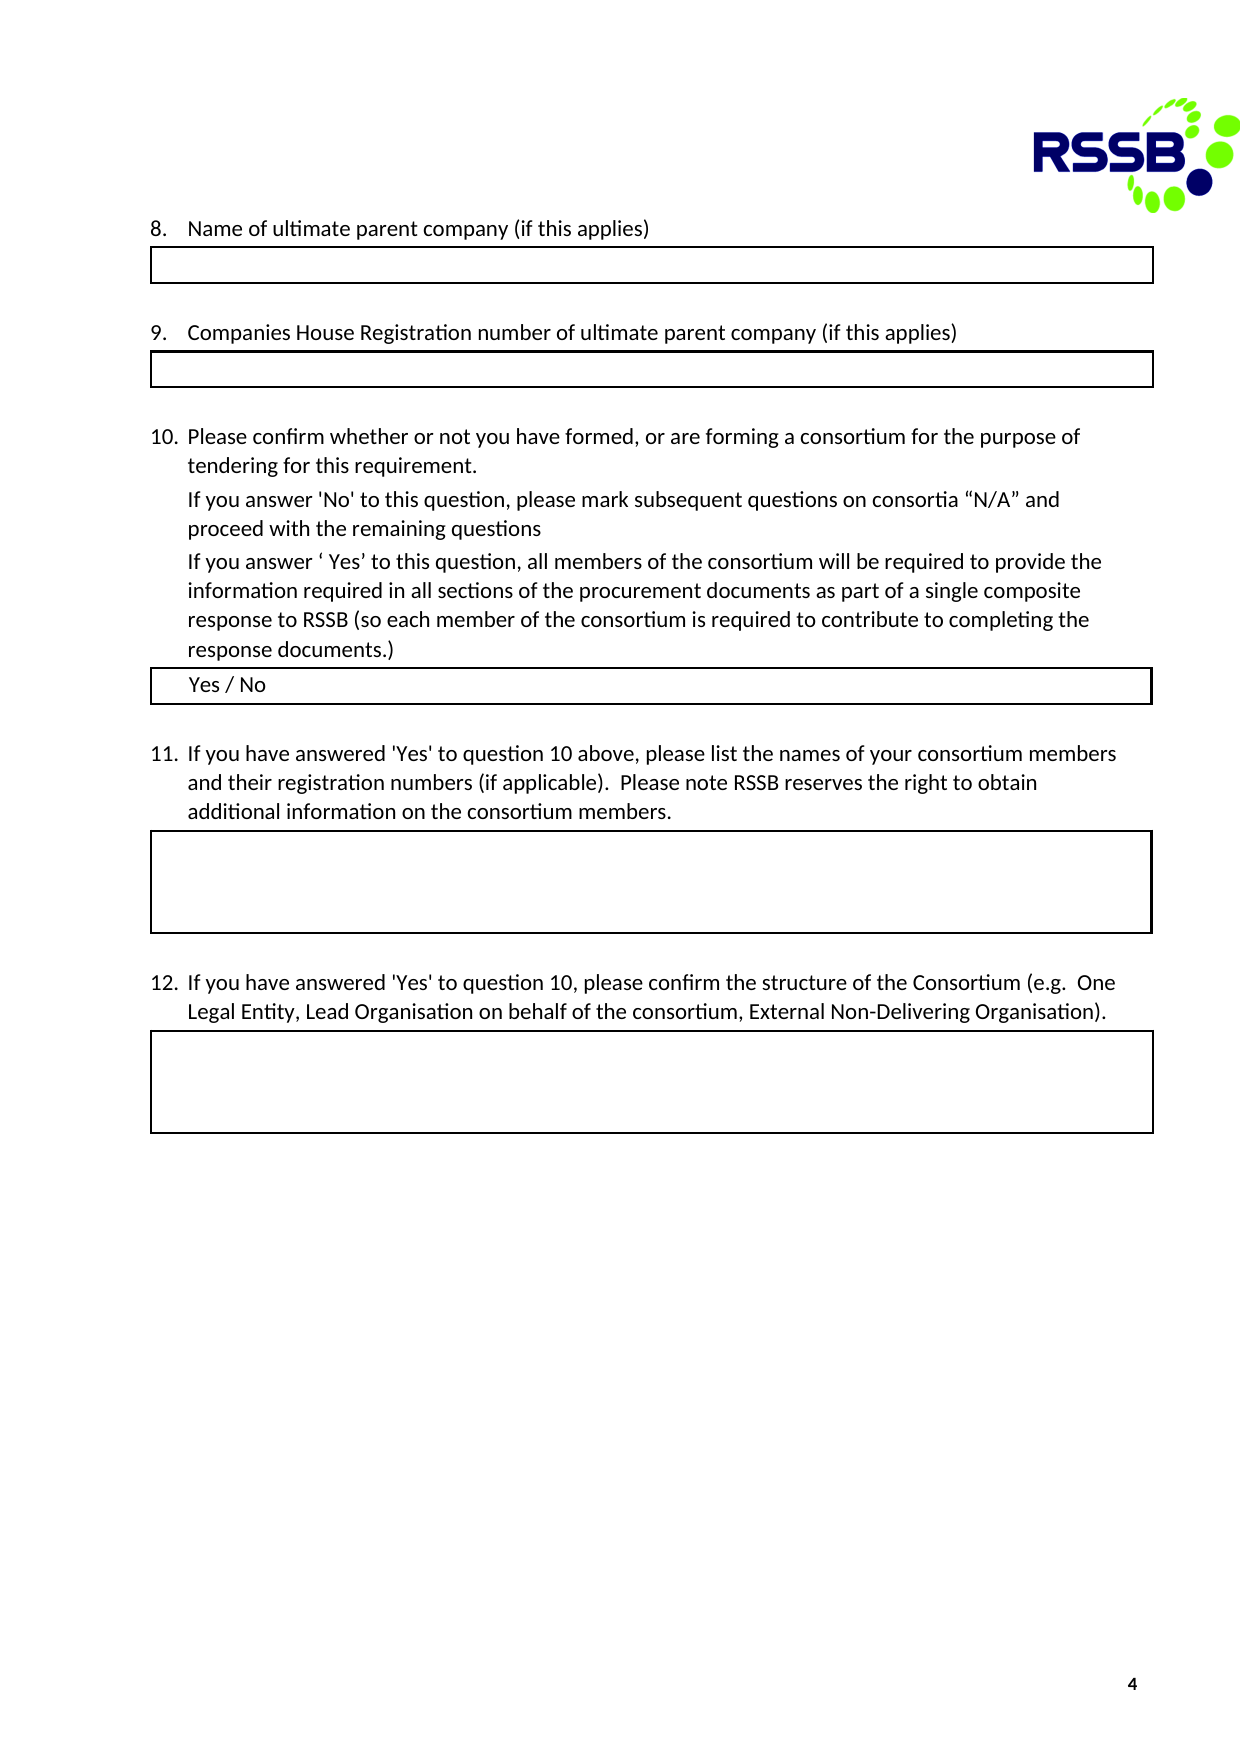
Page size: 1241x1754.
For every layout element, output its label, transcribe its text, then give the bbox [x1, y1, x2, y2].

table_header [152, 353, 1152, 386]
table_header Yes / No [152, 669, 1150, 702]
text If you answer ‘ Yes’ to this question, all members of the consortium will be required to provide the information required in all sections of the procurement documents as part of a single composite response to RSSB (so each member of the consortium is required to contribute to completing the response documents.) [187, 546, 1137, 663]
list Please confirm whether or not you have formed, or are forming a consortium for the purpose of tendering for this requirement. [150, 421, 1137, 479]
list Companies House Registration number of ultimate parent company (if this applies) [150, 317, 1137, 346]
table_header [152, 832, 1150, 932]
text If you answer 'No' to this question, please mark subsequent questions on consortia “N/A” and proceed with the remaining questions [187, 484, 1137, 542]
table_header [152, 1032, 1152, 1132]
list If you have answered 'Yes' to question 10, please confirm the structure of the Consortium (e.g. One Legal Entity, Lead Organisation on behalf of the consortium, External Non-Delivering Organisation). [150, 967, 1137, 1025]
table_header [152, 248, 1152, 282]
list If you have answered 'Yes' to question 10 above, please list the names of your consortium members and their registration numbers (if applicable). Please note RSSB reserves the right to obtain additional information on the consortium members. [150, 738, 1137, 825]
list Name of ultimate parent company (if this applies) [150, 213, 1137, 242]
